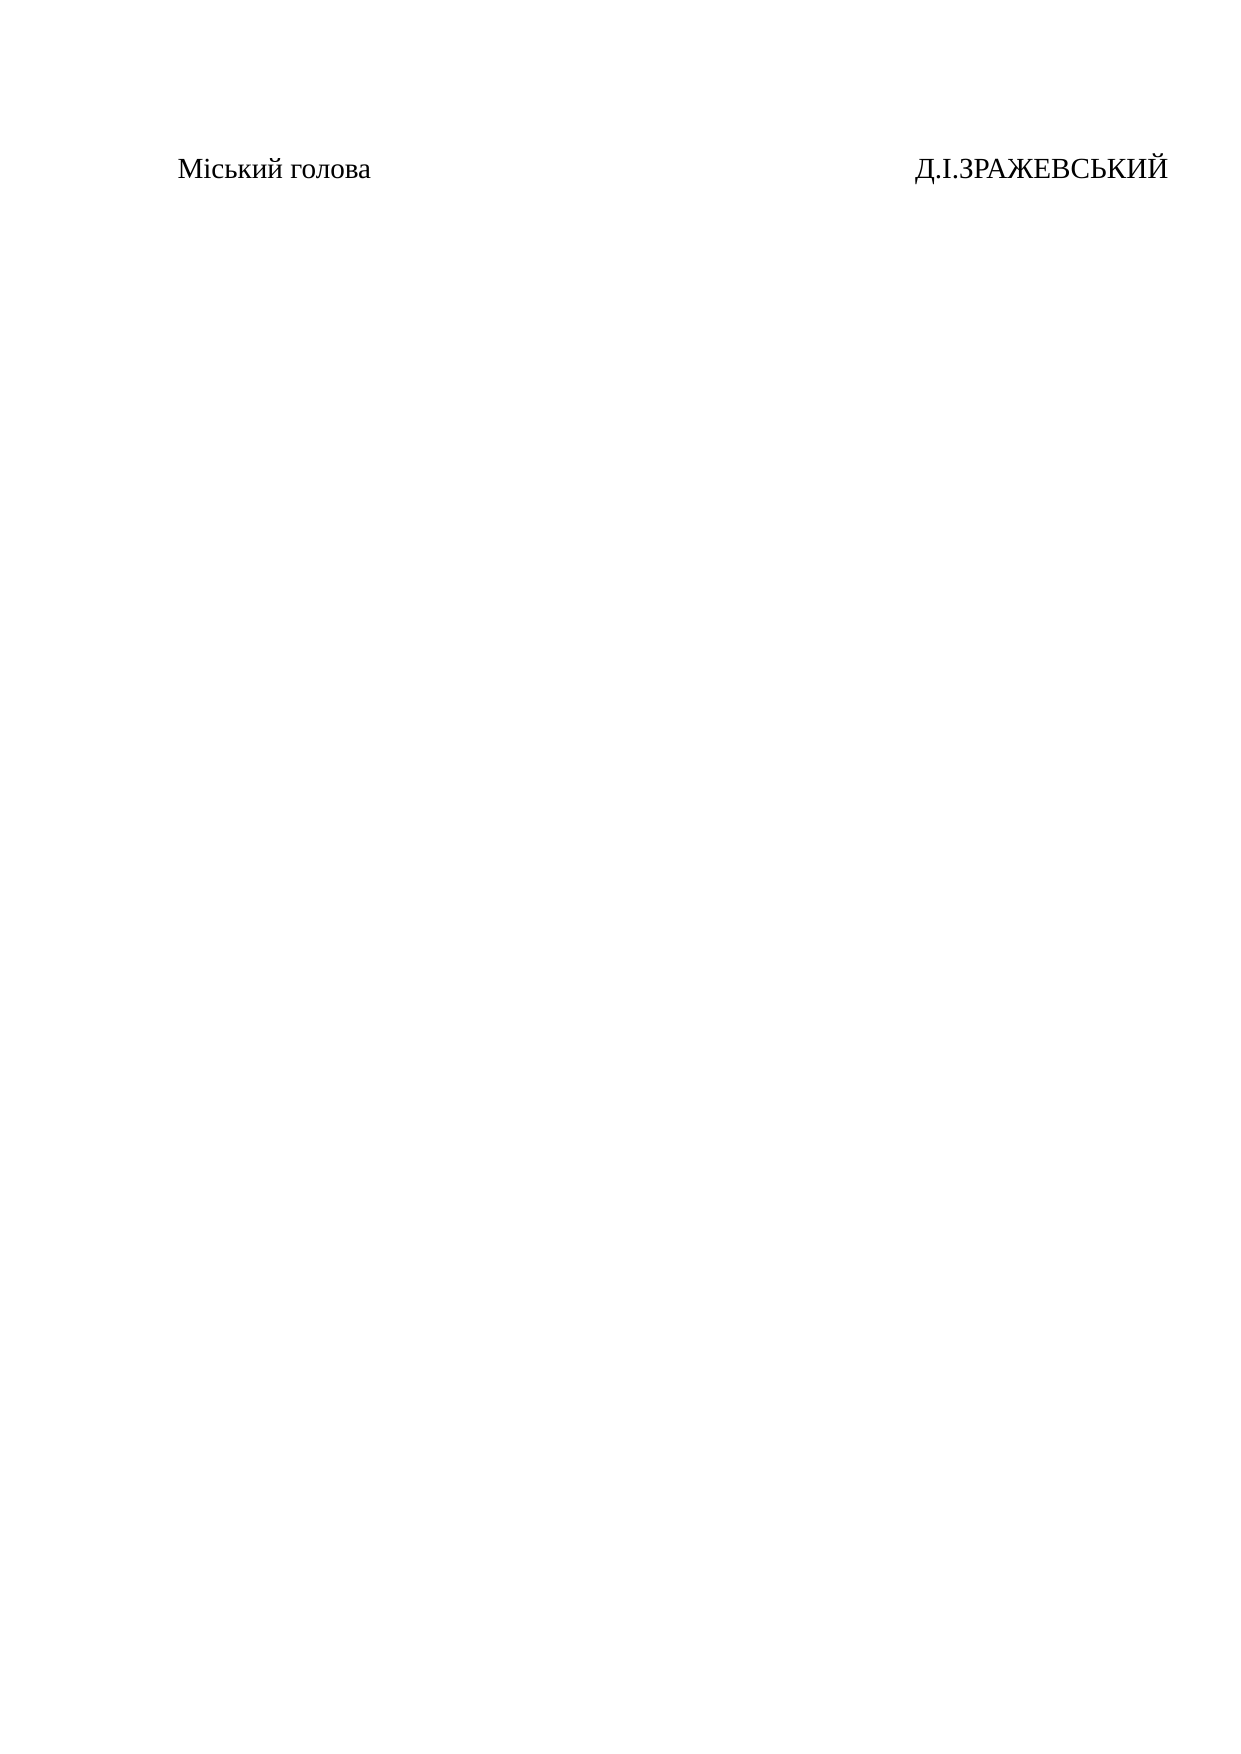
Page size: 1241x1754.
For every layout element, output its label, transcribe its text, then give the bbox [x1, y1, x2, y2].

text Міський голова Д.І.ЗРАЖЕВСЬКИЙ [177, 152, 1181, 185]
